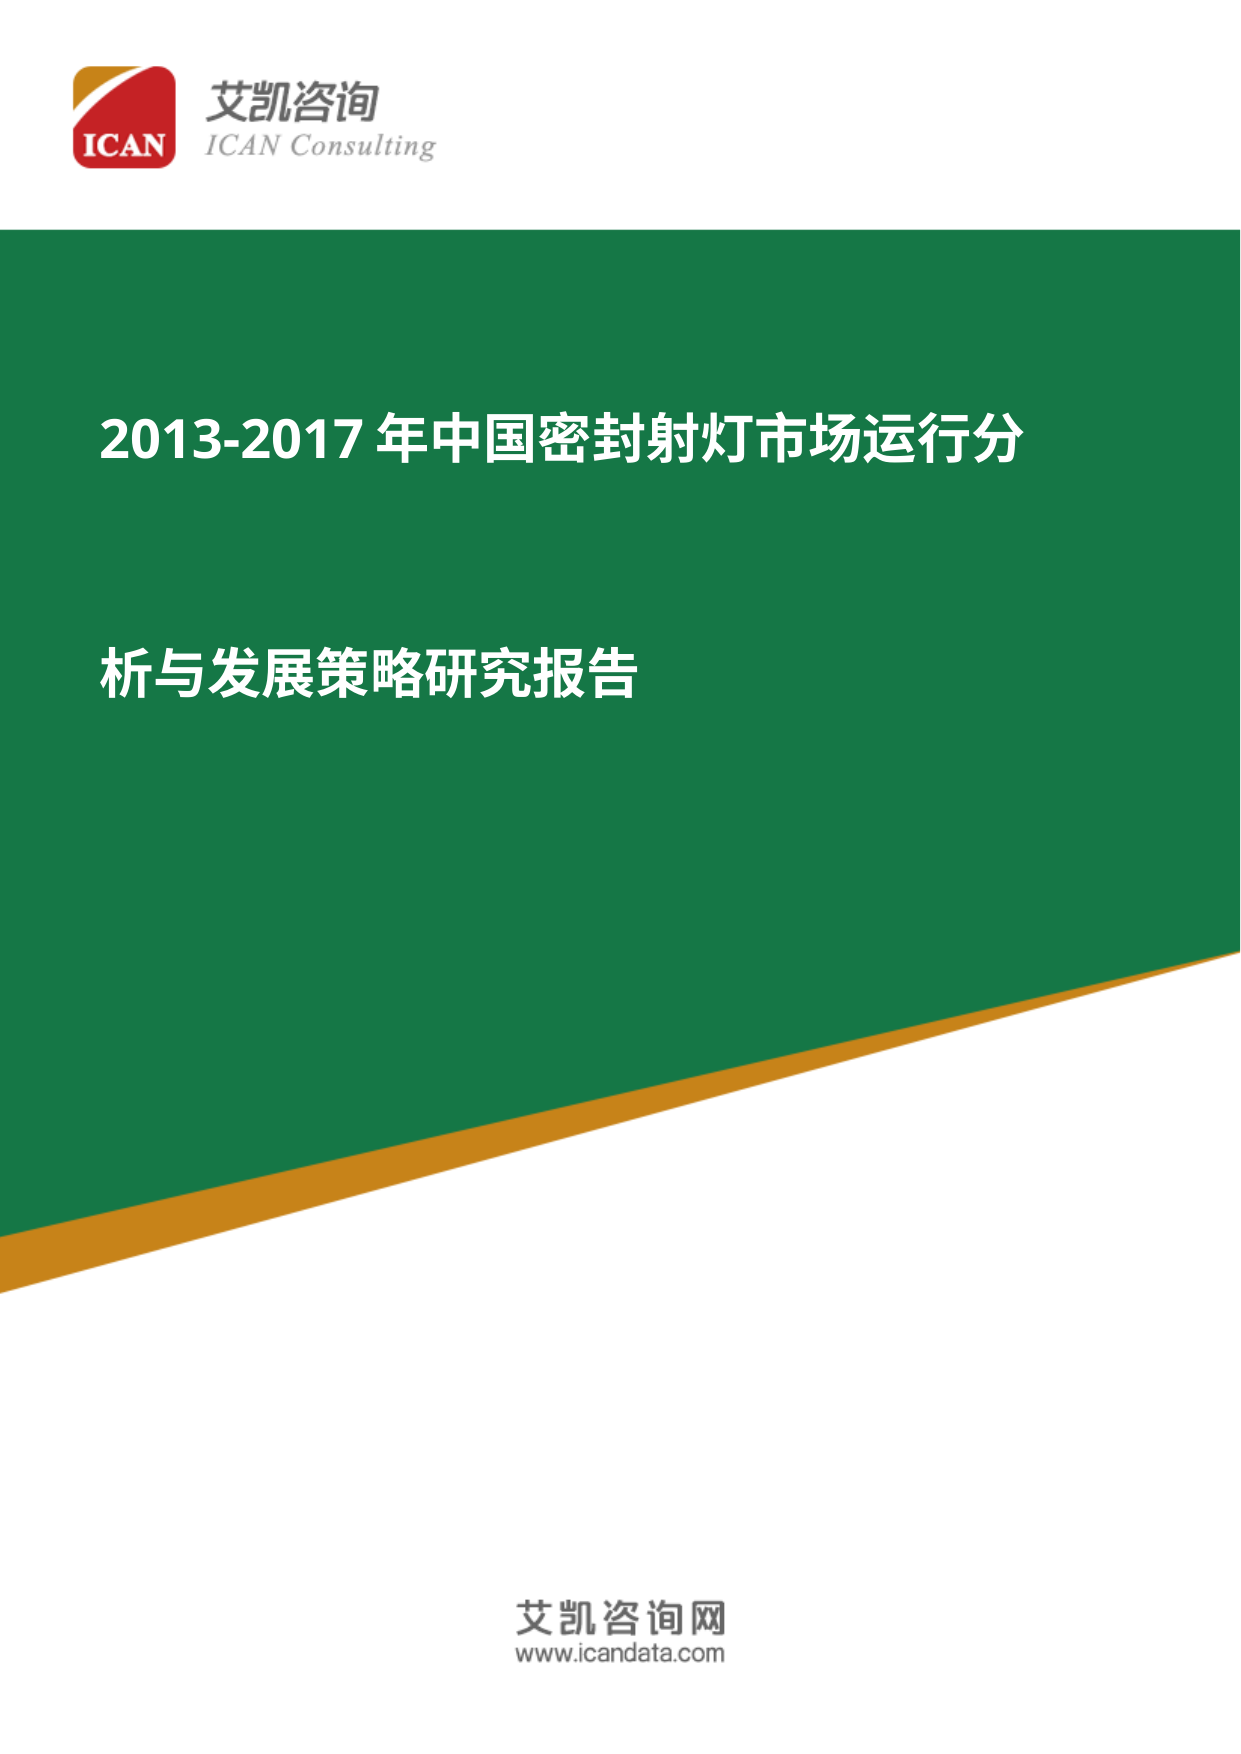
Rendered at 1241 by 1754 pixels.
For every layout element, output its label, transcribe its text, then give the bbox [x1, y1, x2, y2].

picture [0, 5, 1241, 1754]
subtitle 2013-2017年中国密封射灯市场运行分析与发展策略研究报告 [99, 386, 1053, 718]
